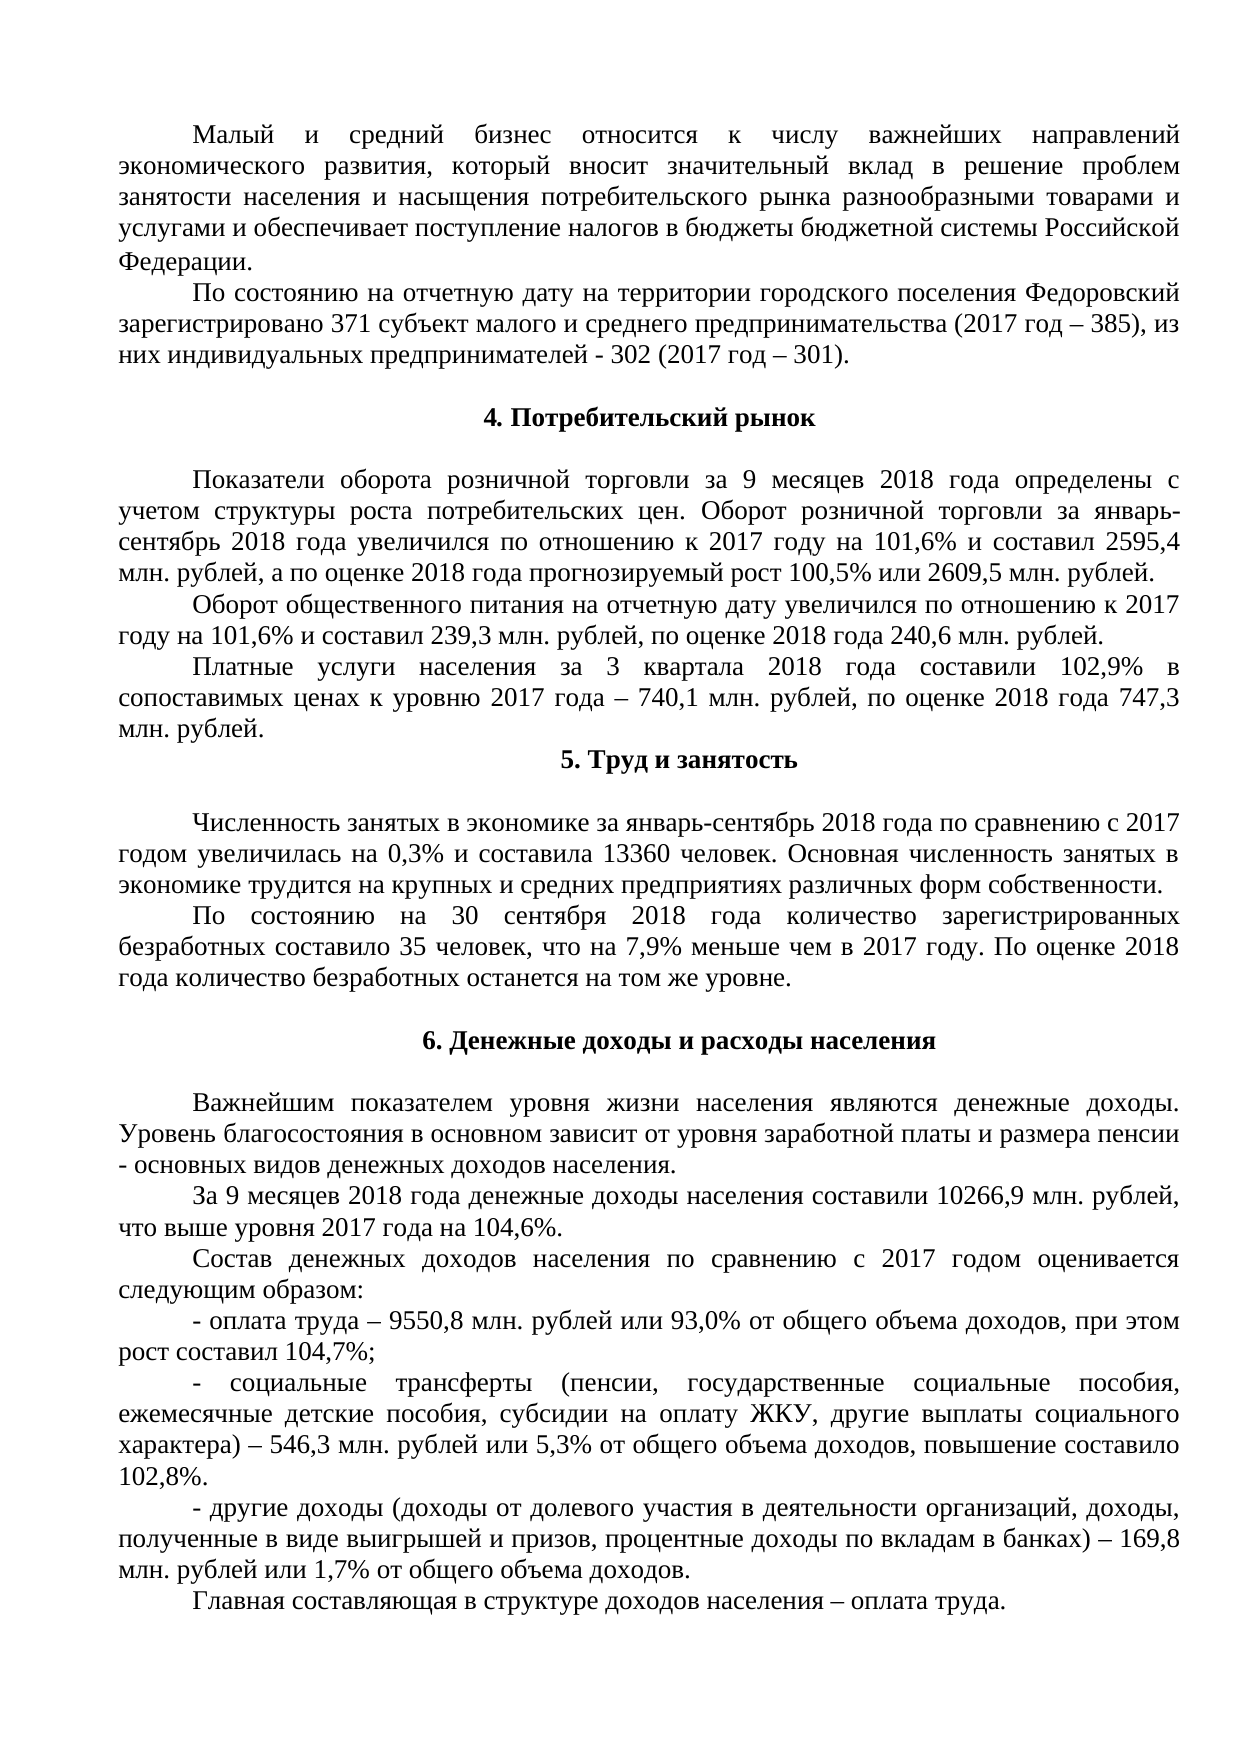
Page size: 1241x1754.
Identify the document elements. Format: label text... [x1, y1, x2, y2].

text - другие доходы (доходы от долевого участия в деятельности организаций, доходы, полученные в виде выигрышей и призов, процентные доходы по вкладам в банках) – 169,8 млн. рублей или 1,7% от общего объема доходов. [118, 1491, 1181, 1584]
text По состоянию на 30 сентября 2018 года количество зарегистрированных безработных составило 35 человек, что на 7,9% меньше чем в 2017 году. По оценке 2018 года количество безработных останется на том же уровне. [118, 899, 1181, 993]
text Численность занятых в экономике за январь-сентябрь 2018 года по сравнению с 2017 годом увеличилась на 0,3% и составила 13360 человек. Основная численность занятых в экономике трудится на крупных и средних предприятиях различных форм собственности. [118, 806, 1181, 899]
text Платные услуги населения за 3 квартала 2018 года составили 102,9% в сопоставимых ценах к уровню 2017 года – 740,1 млн. рублей, по оценке 2018 года 747,3 млн. рублей. [118, 650, 1181, 743]
text Важнейшим показателем уровня жизни населения являются денежные доходы. Уровень благосостояния в основном зависит от уровня заработной платы и размера пенсии - основных видов денежных доходов населения. [118, 1086, 1181, 1179]
text Состав денежных доходов населения по сравнению с 2017 годом оценивается следующим образом: [118, 1242, 1181, 1304]
text Оборот общественного питания на отчетную дату увеличился по отношению к 2017 году на 101,6% и составил 239,3 млн. рублей, по оценке 2018 года 240,6 млн. рублей. [118, 588, 1181, 650]
text - оплата труда – 9550,8 млн. рублей или 93,0% от общего объема доходов, при этом рост составил 104,7%; [118, 1304, 1181, 1366]
text 6. Денежные доходы и расходы населения [118, 1024, 1181, 1055]
text Малый и средний бизнес относится к числу важнейших направлений экономического развития, который вносит значительный вклад в решение проблем занятости населения и насыщения потребительского рынка разнообразными товарами и услугами и обеспечивает поступление налогов в бюджеты бюджетной системы Российской Федерации. [118, 118, 1181, 276]
text Показатели оборота розничной торговли за 9 месяцев 2018 года определены с учетом структуры роста потребительских цен. Оборот розничной торговли за январь-сентябрь 2018 года увеличился по отношению к 2017 году на 101,6% и составил 2595,4 млн. рублей, а по оценке 2018 года прогнозируемый рост 100,5% или 2609,5 млн. рублей. [118, 463, 1181, 588]
text 4. Потребительский рынок [118, 401, 1181, 432]
text За 9 месяцев 2018 года денежные доходы населения составили 10266,9 млн. рублей, что выше уровня 2017 года на 104,6%. [118, 1179, 1181, 1242]
text 5. Труд и занятость [118, 743, 1181, 774]
text По состоянию на отчетную дату на территории городского поселения Федоровский зарегистрировано 371 субъект малого и среднего предпринимательства (2017 год – 385), из них индивидуальных предпринимателей - 302 (2017 год – 301). [118, 276, 1181, 370]
text - социальные трансферты (пенсии, государственные социальные пособия, ежемесячные детские пособия, субсидии на оплату ЖКУ, другие выплаты социального характера) – 546,3 млн. рублей или 5,3% от общего объема доходов, повышение составило 102,8%. [118, 1366, 1181, 1491]
text Главная составляющая в структуре доходов населения – оплата труда. [118, 1584, 1181, 1616]
